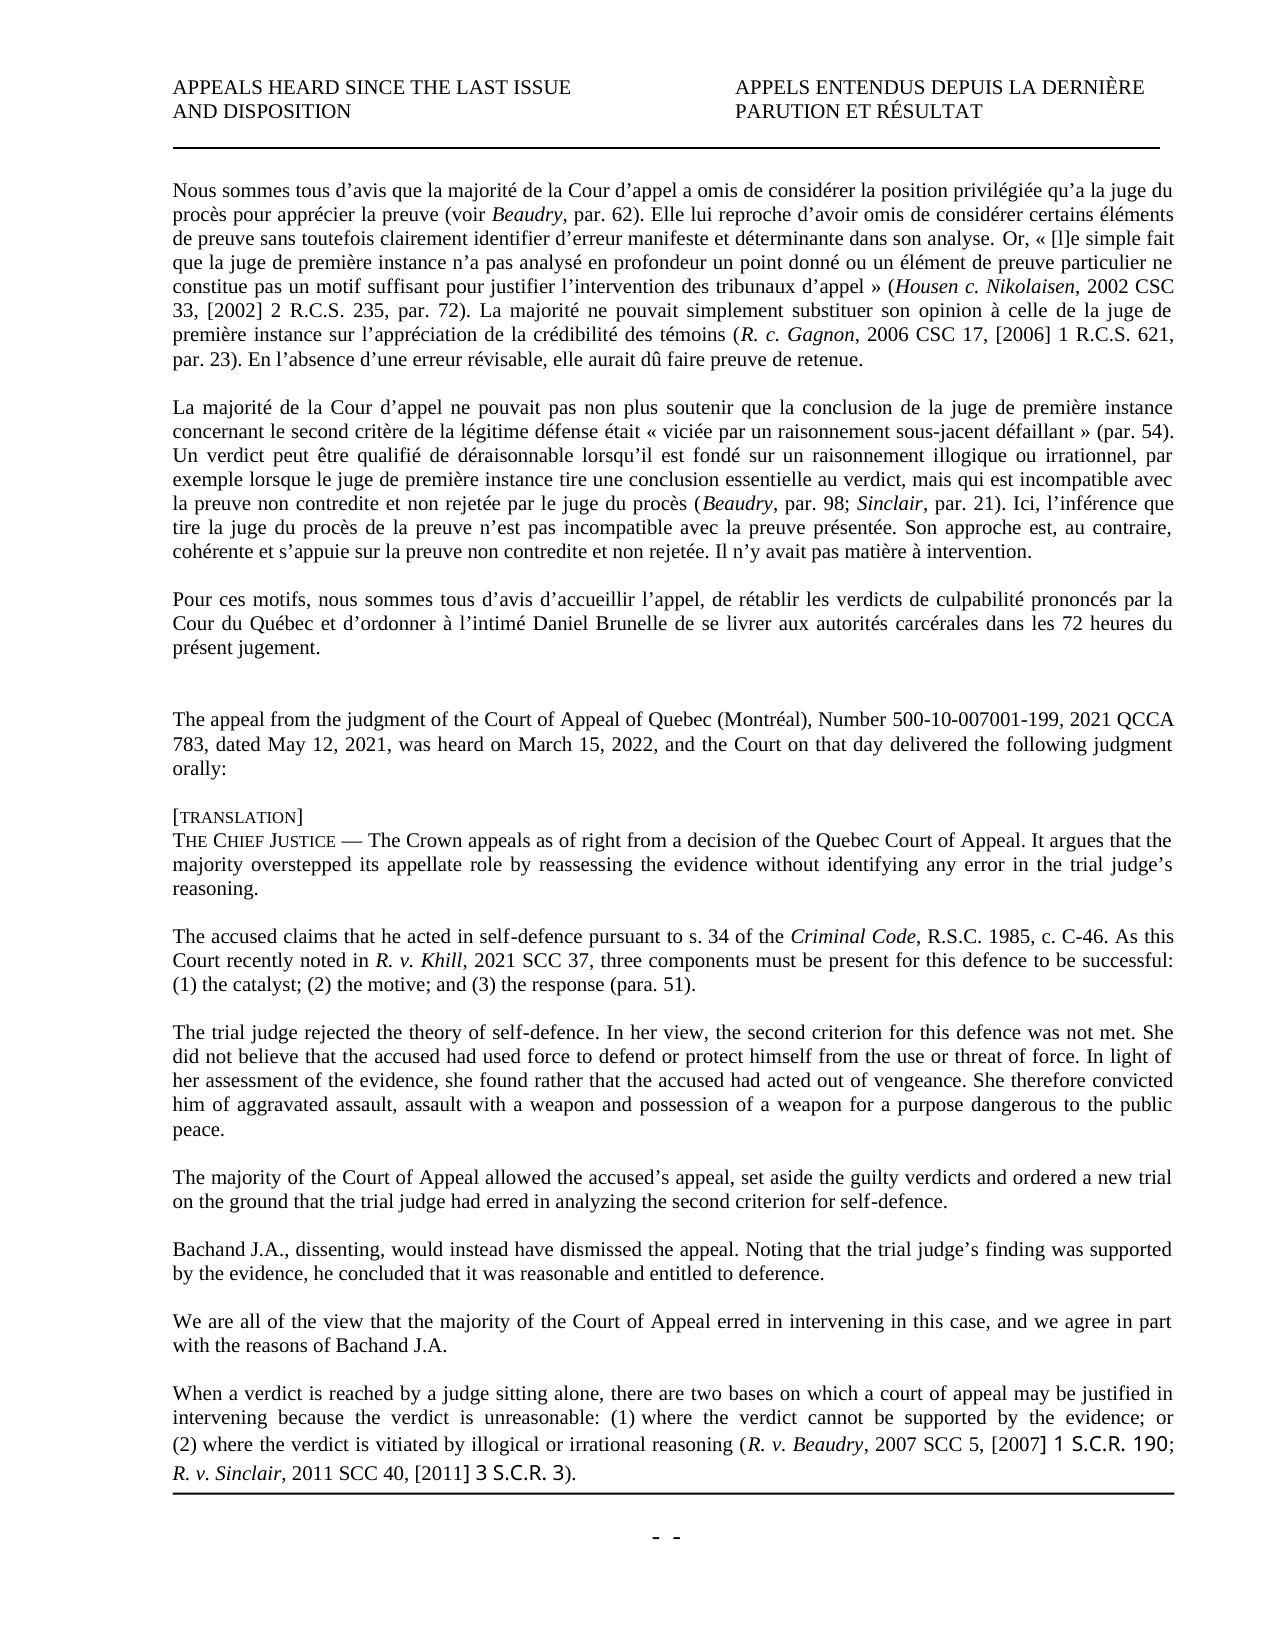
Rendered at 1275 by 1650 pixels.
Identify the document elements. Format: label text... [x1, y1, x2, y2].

text Pour ces motifs, nous sommes tous d’avis d’accueillir l’appel, de rétablir les verdicts de culpabilité prononcés par la Cour du Québec et d’ordonner à l’intimé Daniel Brunelle de se livrer aux autorités carcérales dans les 72 heures du présent jugement. [172, 587, 1174, 659]
text When a verdict is reached by a judge sitting alone, there are two bases on which a court of appeal may be justified in intervening because the verdict is unreasonable: (1) where the verdict cannot be supported by the evidence; or (2) where the verdict is vitiated by illogical or irrational reasoning (R. v. Beaudry, 2007 SCC 5, [2007] 1 S.C.R. 190; R. v. Sinclair, 2011 SCC 40, [2011] 3 S.C.R. 3). [172, 1381, 1174, 1486]
text Bachand J.A., dissenting, would instead have dismissed the appeal. Noting that the trial judge’s finding was supported by the evidence, he concluded that it was reasonable and entitled to deference. [172, 1237, 1174, 1285]
text The accused claims that he acted in self-defence pursuant to s. 34 of the Criminal Code, R.S.C. 1985, c. C-46. As this Court recently noted in R. v. Khill, 2021 SCC 37, three components must be present for this defence to be successful: (1) the catalyst; (2) the motive; and (3) the response (para. 51). [172, 924, 1174, 996]
text The Chief Justice — The Crown appeals as of right from a decision of the Quebec Court of Appeal. It argues that the majority overstepped its appellate role by reassessing the evidence without identifying any error in the trial judge’s reasoning. [172, 828, 1174, 900]
text The majority of the Court of Appeal allowed the accused’s appeal, set aside the guilty verdicts and ordered a new trial on the ground that the trial judge had erred in analyzing the second criterion for self-defence. [172, 1164, 1174, 1213]
text [translation] [172, 804, 1174, 828]
text We are all of the view that the majority of the Court of Appeal erred in intervening in this case, and we agree in part with the reasons of Bachand J.A. [172, 1309, 1174, 1357]
text The trial judge rejected the theory of self-defence. In her view, the second criterion for this defence was not met. She did not believe that the accused had used force to defend or protect himself from the use or threat of force. In light of her assessment of the evidence, she found rather that the accused had acted out of vengeance. She therefore convicted him of aggravated assault, assault with a weapon and possession of a weapon for a purpose dangerous to the public peace. [172, 1020, 1174, 1141]
text La majorité de la Cour d’appel ne pouvait pas non plus soutenir que la conclusion de la juge de première instance concernant le second critère de la légitime défense était « viciée par un raisonnement sous-jacent défaillant » (par. 54). Un verdict peut être qualifié de déraisonnable lorsqu’il est fondé sur un raisonnement illogique ou irrationnel, par exemple lorsque le juge de première instance tire une conclusion essentielle au verdict, mais qui est incompatible avec la preuve non contredite et non rejetée par le juge du procès (Beaudry, par. 98; Sinclair, par. 21). Ici, l’inférence que tire la juge du procès de la preuve n’est pas incompatible avec la preuve présentée. Son approche est, au contraire, cohérente et s’appuie sur la preuve non contredite et non rejetée. Il n’y avait pas matière à intervention. [172, 394, 1174, 563]
text Nous sommes tous d’avis que la majorité de la Cour d’appel a omis de considérer la position privilégiée qu’a la juge du procès pour apprécier la preuve (voir Beaudry, par. 62). Elle lui reproche d’avoir omis de considérer certains éléments de preuve sans toutefois clairement identifier d’erreur manifeste et déterminante dans son analyse. Or, « [l]e simple fait que la juge de première instance n’a pas analysé en profondeur un point donné ou un élément de preuve particulier ne constitue pas un motif suffisant pour justifier l’intervention des tribunaux d’appel » (Housen c. Nikolaisen, 2002 CSC 33, [2002] 2 R.C.S. 235, par. 72). La majorité ne pouvait simplement substituer son opinion à celle de la juge de première instance sur l’appréciation de la crédibilité des témoins (R. c. Gagnon, 2006 CSC 17, [2006] 1 R.C.S. 621, par. 23). En l’absence d’une erreur révisable, elle aurait dû faire preuve de retenue. [172, 178, 1174, 371]
text The appeal from the judgment of the Court of Appeal of Quebec (Montréal), Number 500-10-007001-199, 2021 QCCA 783, dated May 12, 2021, was heard on March 15, 2022, and the Court on that day delivered the following judgment orally: [172, 707, 1174, 779]
